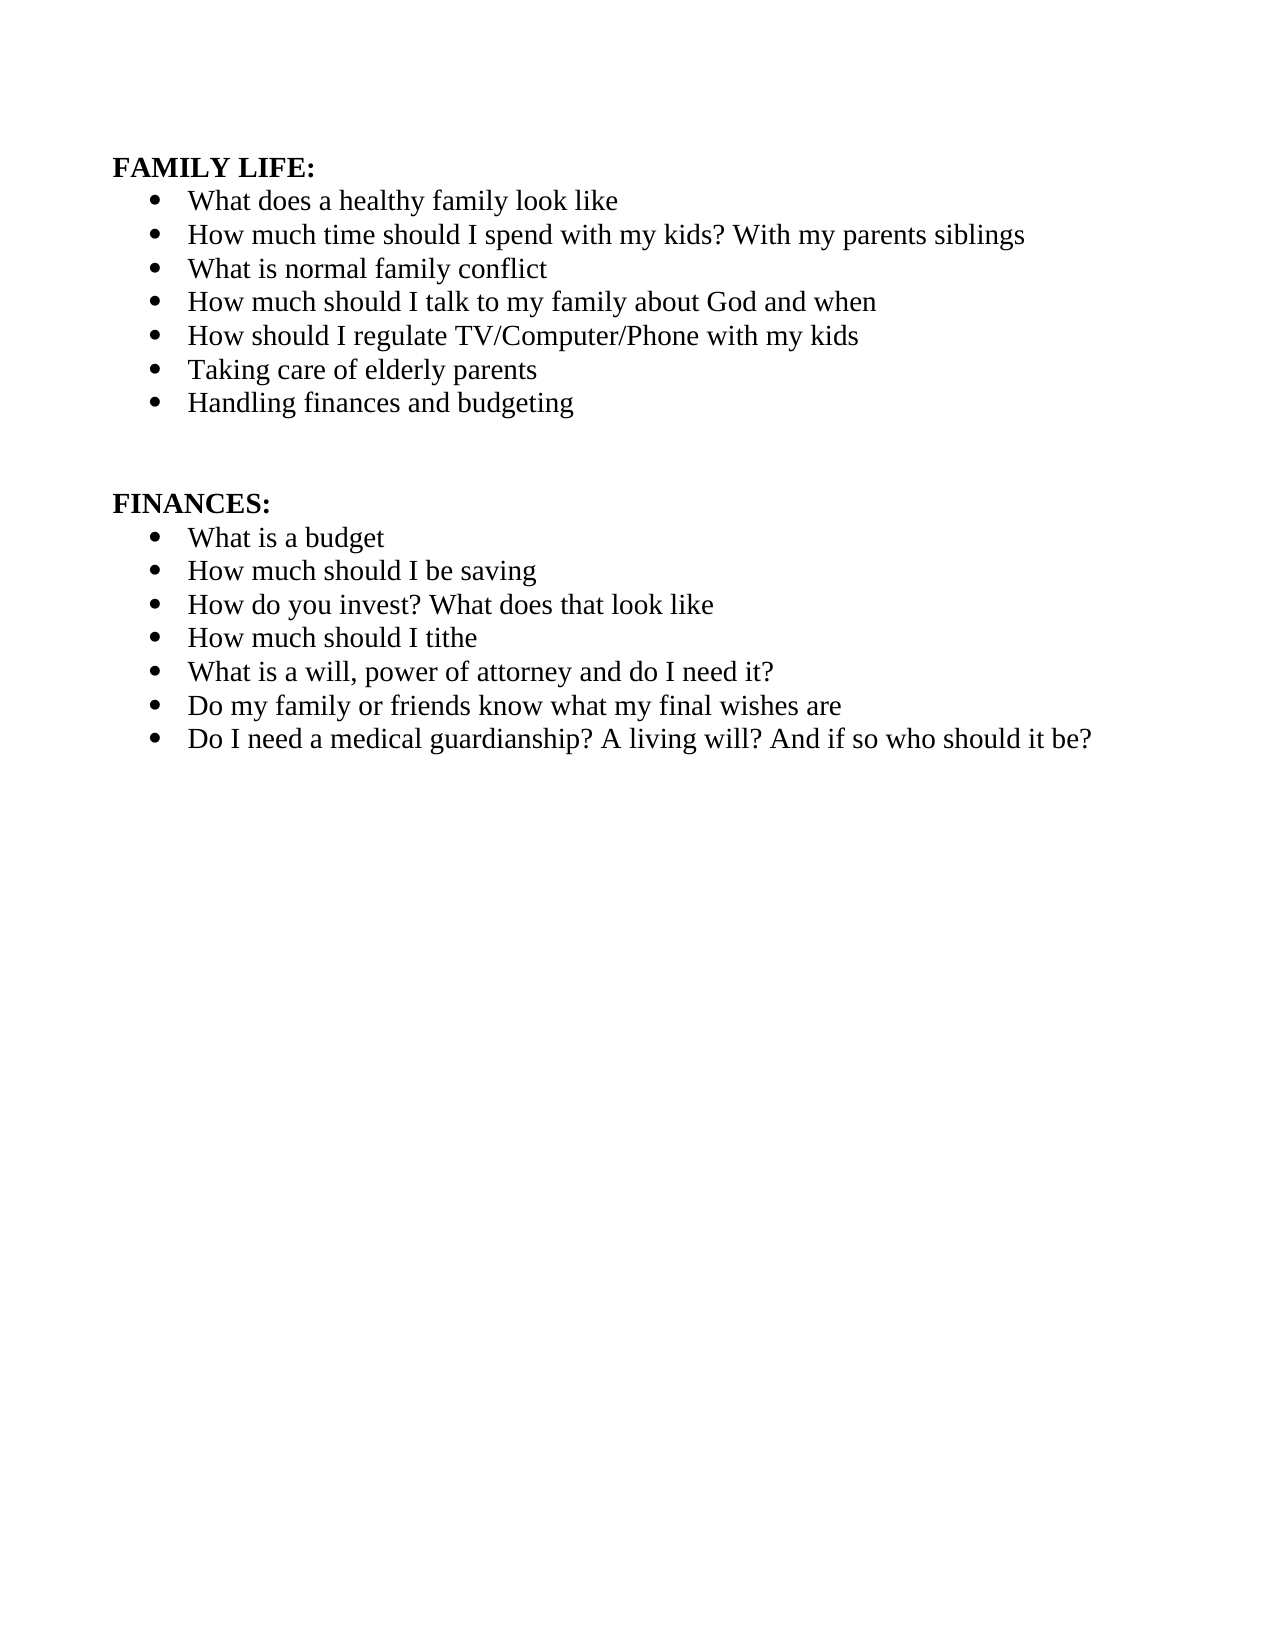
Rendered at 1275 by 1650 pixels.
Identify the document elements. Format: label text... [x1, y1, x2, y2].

list How much should I talk to my family about God and when [150, 284, 1172, 318]
list What is a budget [150, 520, 1172, 553]
text FINANCES: [112, 486, 1172, 520]
list Handling finances and budgeting [150, 385, 1172, 419]
list Do I need a medical guardianship? A living will? And if so who should it be? [150, 722, 1172, 755]
list Do my family or friends know what my final wishes are [150, 688, 1172, 722]
text FAMILY LIFE: [112, 150, 1172, 183]
list How should I regulate TV/Computer/Phone with my kids [150, 318, 1172, 352]
list Taking care of elderly parents [150, 352, 1172, 385]
list What does a healthy family look like [150, 183, 1172, 217]
list How much should I be saving [150, 553, 1172, 587]
list What is a will, power of attorney and do I need it? [150, 654, 1172, 688]
list How much should I tithe [150, 621, 1172, 654]
list How do you invest? What does that look like [150, 587, 1172, 621]
list How much time should I spend with my kids? With my parents siblings [150, 217, 1172, 251]
list What is normal family conflict [150, 251, 1172, 284]
